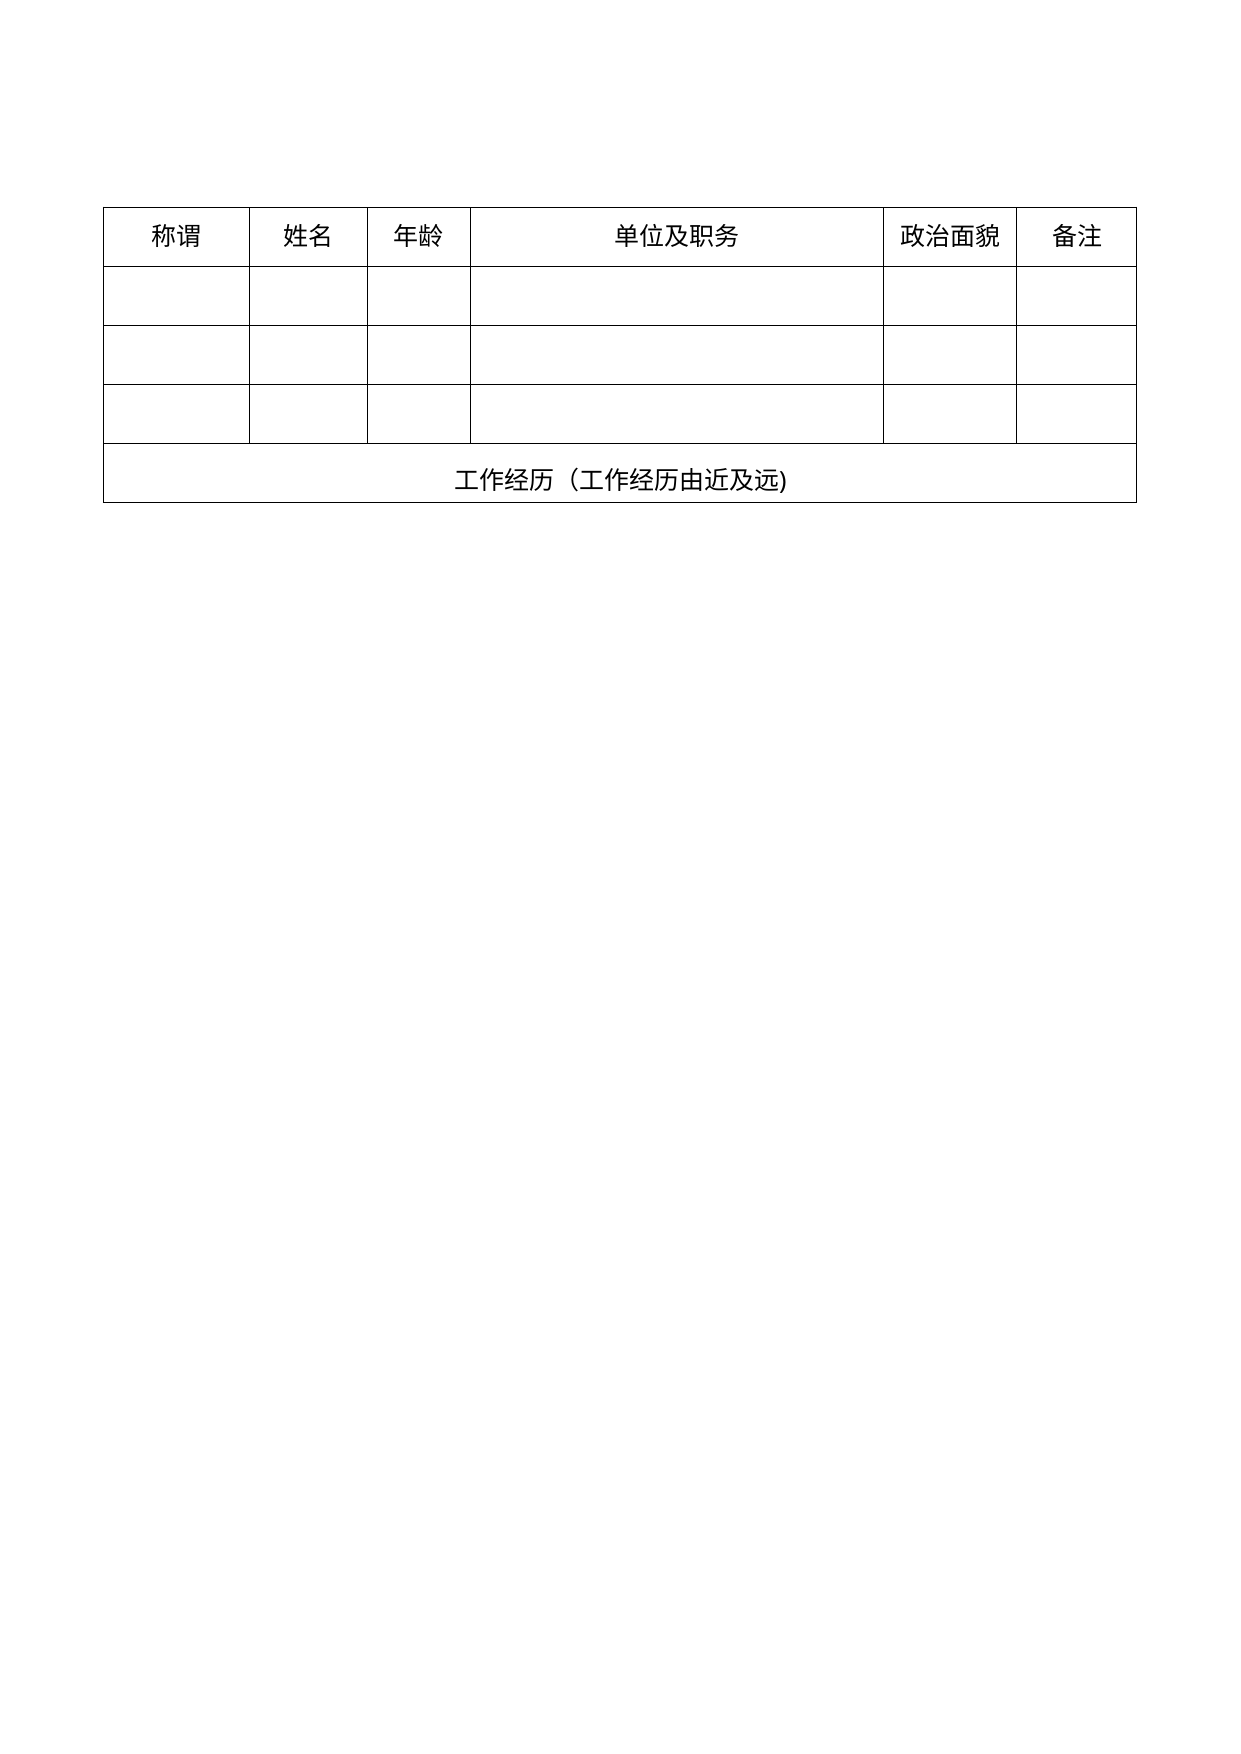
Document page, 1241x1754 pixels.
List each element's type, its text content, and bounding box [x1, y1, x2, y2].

table_cell [368, 267, 470, 325]
table_cell [884, 326, 1016, 384]
table_cell [1017, 267, 1136, 325]
table_cell [250, 385, 367, 443]
table_cell [1017, 385, 1136, 443]
table_cell [104, 267, 249, 325]
table_cell [471, 326, 883, 384]
table_cell [250, 267, 367, 325]
table_cell 单位及职务 [471, 208, 883, 266]
table_cell 政治面貌 [884, 208, 1016, 266]
table_cell 工作经历（工作经历由近及远) [104, 444, 1136, 502]
table_cell [368, 326, 470, 384]
table_cell 备注 [1017, 208, 1136, 266]
table_cell [884, 385, 1016, 443]
table_cell [250, 326, 367, 384]
table_cell [104, 326, 249, 384]
table_cell [471, 267, 883, 325]
table_cell 称谓 [104, 208, 249, 266]
table_cell [884, 267, 1016, 325]
table_cell [471, 385, 883, 443]
table_cell 姓名 [250, 208, 367, 266]
table_cell 年龄 [368, 208, 470, 266]
table_cell [368, 385, 470, 443]
table_cell [1017, 326, 1136, 384]
table_cell [104, 385, 249, 443]
